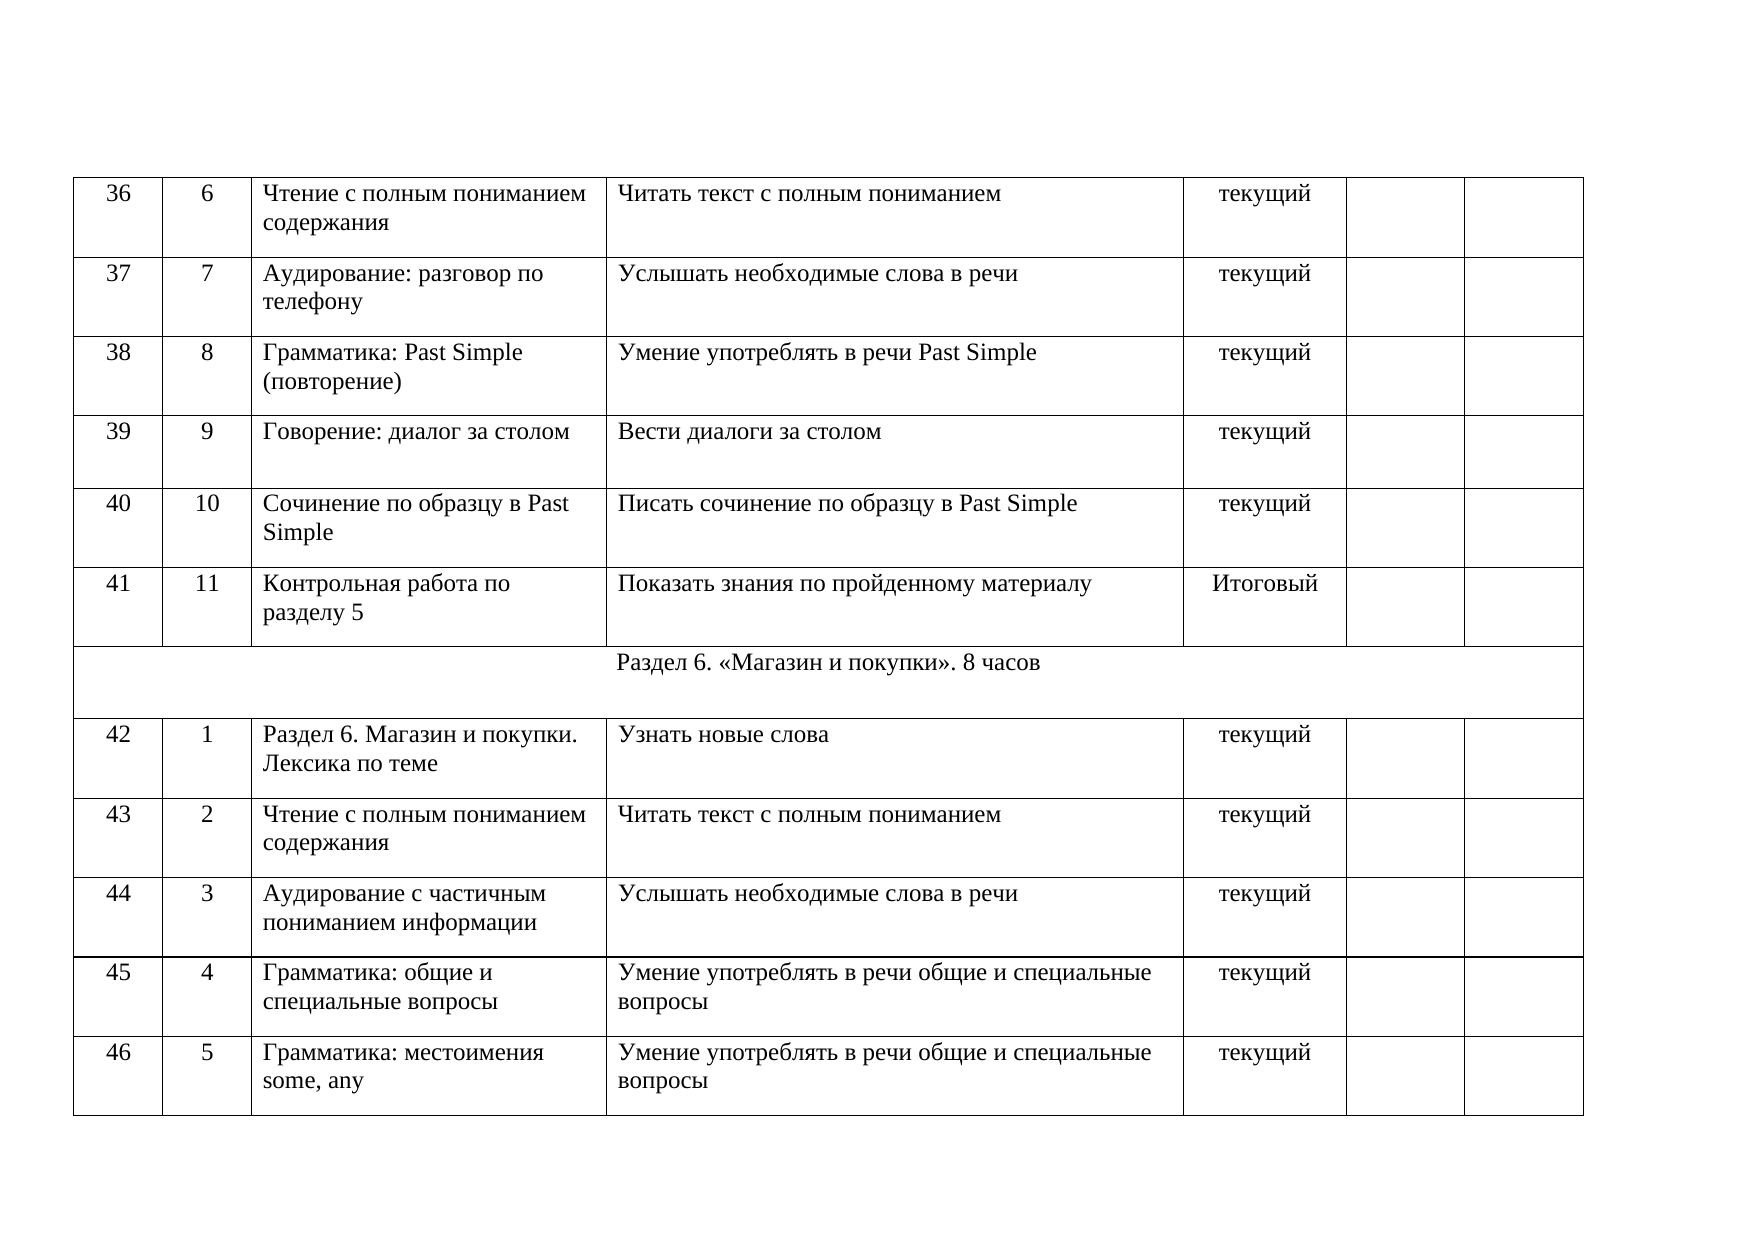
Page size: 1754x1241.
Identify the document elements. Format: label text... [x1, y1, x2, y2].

table_cell [1347, 799, 1464, 877]
table_cell 6 [163, 178, 251, 257]
table_cell текущий [1184, 1037, 1346, 1115]
table_cell 36 [74, 178, 162, 257]
table_cell 42 [74, 719, 162, 798]
table_cell 5 [163, 1037, 251, 1115]
table_cell 39 [74, 416, 162, 487]
table_cell 1 [163, 719, 251, 798]
table_cell [1347, 489, 1464, 567]
table_cell Контрольная работа по разделу 5 [252, 568, 606, 646]
table_cell [1347, 878, 1464, 956]
table_cell Услышать необходимые слова в речи [607, 878, 1183, 956]
table_cell текущий [1184, 416, 1346, 487]
table_cell текущий [1184, 719, 1346, 798]
table_cell [1465, 258, 1583, 336]
table_cell 8 [163, 337, 251, 415]
table_cell 38 [74, 337, 162, 415]
table_cell Читать текст с полным пониманием [607, 799, 1183, 877]
table_cell Аудирование: разговор по телефону [252, 258, 606, 336]
table_cell текущий [1184, 337, 1346, 415]
table_cell Грамматика: местоимения some, any [252, 1037, 606, 1115]
table_cell 2 [163, 799, 251, 877]
table_cell 37 [74, 258, 162, 336]
table_cell 9 [163, 416, 251, 487]
table_cell Чтение с полным пониманием содержания [252, 178, 606, 257]
table_cell 7 [163, 258, 251, 336]
table_cell 44 [74, 878, 162, 956]
table_cell текущий [1184, 799, 1346, 877]
table_cell Узнать новые слова [607, 719, 1183, 798]
table_cell [1465, 568, 1583, 646]
table_cell [1465, 878, 1583, 956]
table_cell [1347, 568, 1464, 646]
table_cell [1465, 489, 1583, 567]
table_cell Вести диалоги за столом [607, 416, 1183, 487]
table_cell [1347, 719, 1464, 798]
table_cell Услышать необходимые слова в речи [607, 258, 1183, 336]
table_cell 46 [74, 1037, 162, 1115]
table_cell Писать сочинение по образцу в Past Simple [607, 489, 1183, 567]
table_cell Раздел 6. «Магазин и покупки». 8 часов [74, 647, 1583, 718]
table_cell 10 [163, 489, 251, 567]
table_cell Раздел 6. Магазин и покупки. Лексика по теме [252, 719, 606, 798]
table_cell [1465, 416, 1583, 487]
table_cell [1465, 958, 1583, 1036]
table_cell 43 [74, 799, 162, 877]
table_cell 11 [163, 568, 251, 646]
table_cell Умение употреблять в речи Past Simple [607, 337, 1183, 415]
table_cell Чтение с полным пониманием содержания [252, 799, 606, 877]
table_cell [1465, 337, 1583, 415]
table_cell [1347, 416, 1464, 487]
table_cell [1465, 1037, 1583, 1115]
table_cell [1347, 178, 1464, 257]
table_cell 3 [163, 878, 251, 956]
table_cell [1347, 337, 1464, 415]
table_cell Грамматика: общие и специальные вопросы [252, 958, 606, 1036]
table_cell текущий [1184, 489, 1346, 567]
table_cell Читать текст с полным пониманием [607, 178, 1183, 257]
table_cell [1465, 178, 1583, 257]
table_cell Говорение: диалог за столом [252, 416, 606, 487]
table_cell [1465, 719, 1583, 798]
table_cell текущий [1184, 878, 1346, 956]
table_cell 41 [74, 568, 162, 646]
table_cell Умение употреблять в речи общие и специальные вопросы [607, 1037, 1183, 1115]
table_cell 45 [74, 958, 162, 1036]
table_cell Итоговый [1184, 568, 1346, 646]
table_cell [1465, 799, 1583, 877]
table_cell [1347, 958, 1464, 1036]
table_cell текущий [1184, 958, 1346, 1036]
table_cell Сочинение по образцу в Past Simple [252, 489, 606, 567]
table_cell 4 [163, 958, 251, 1036]
table_cell [1347, 1037, 1464, 1115]
table_cell текущий [1184, 258, 1346, 336]
table_cell Аудирование с частичным пониманием информации [252, 878, 606, 956]
table_cell 40 [74, 489, 162, 567]
table_cell Показать знания по пройденному материалу [607, 568, 1183, 646]
table_cell Грамматика: Past Simple (повторение) [252, 337, 606, 415]
table_cell [1347, 258, 1464, 336]
table_cell Умение употреблять в речи общие и специальные вопросы [607, 958, 1183, 1036]
table_cell текущий [1184, 178, 1346, 257]
